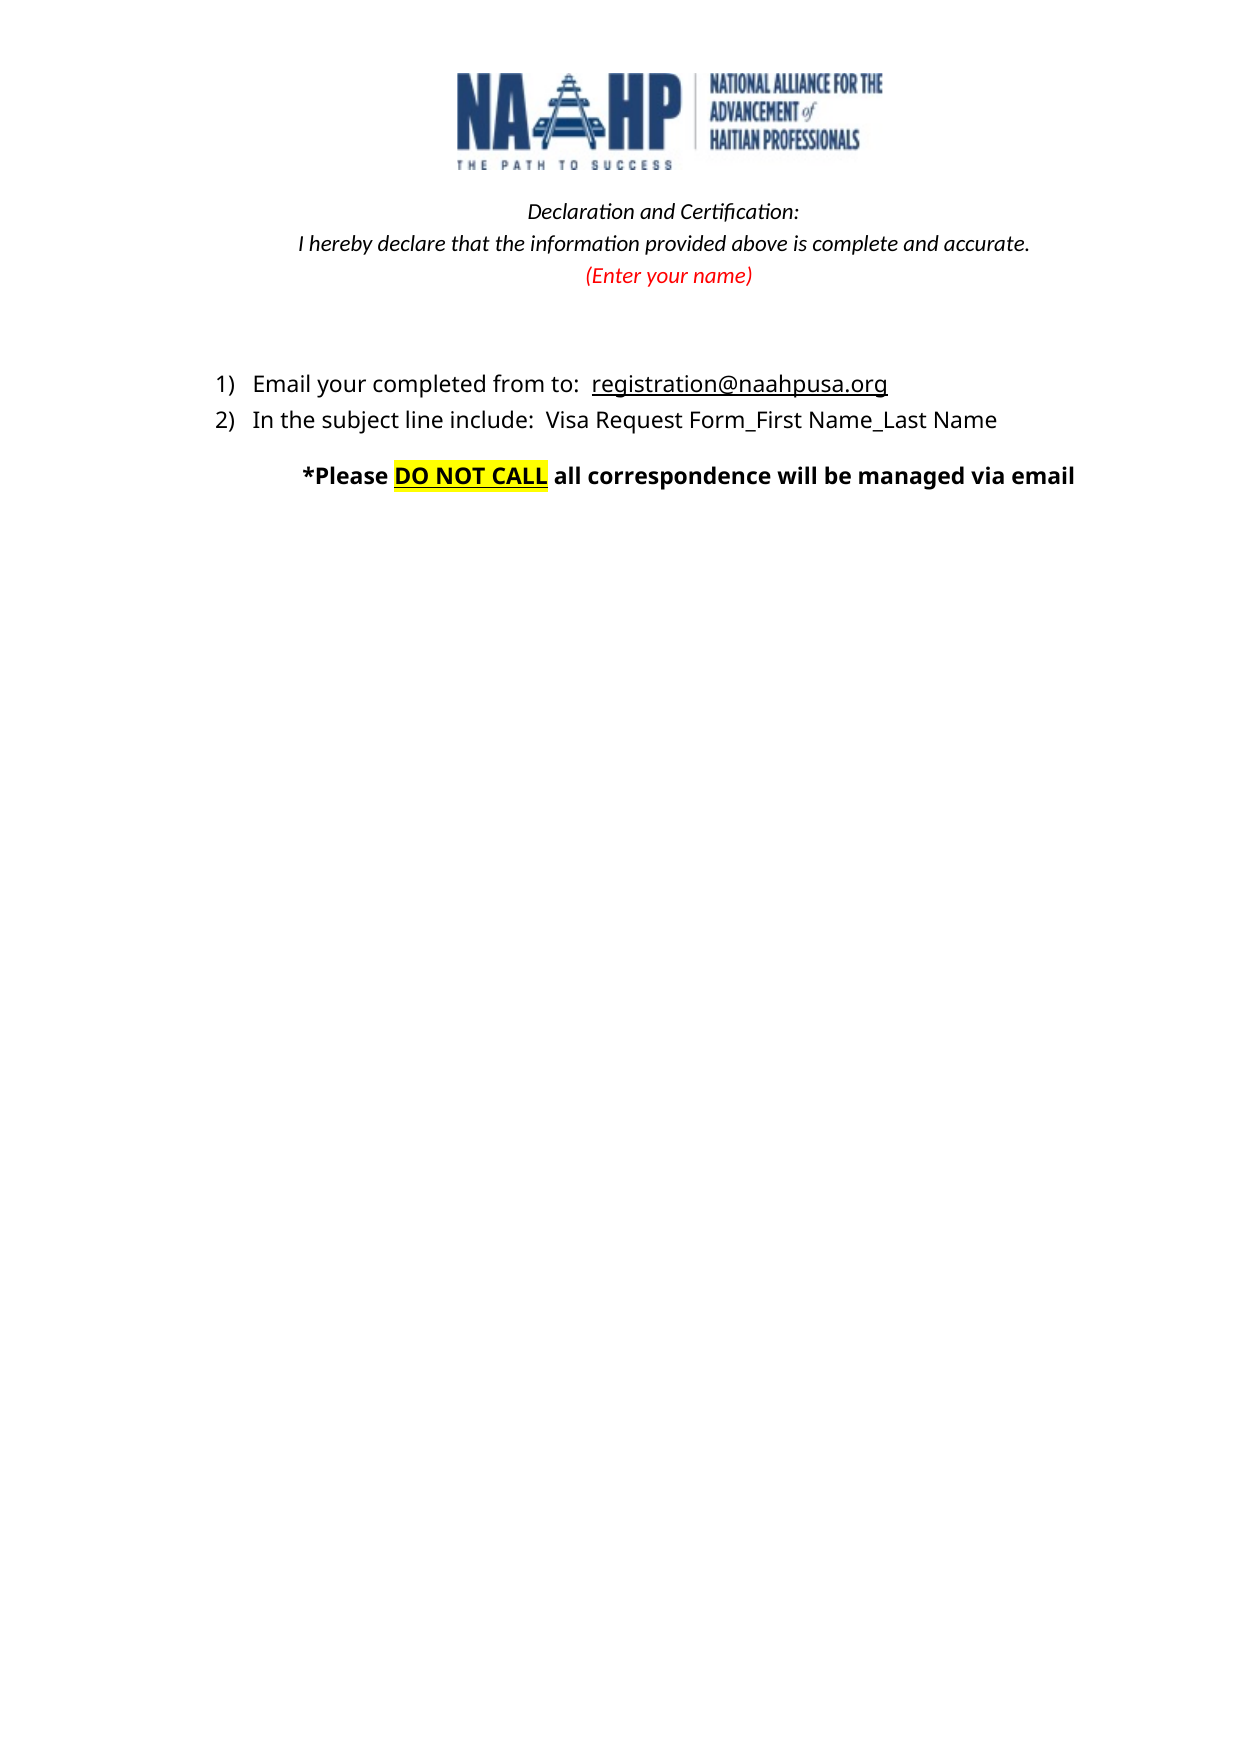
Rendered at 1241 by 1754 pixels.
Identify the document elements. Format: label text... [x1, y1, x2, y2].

list In the subject line include: Visa Request Form_First Name_Last Name [215, 403, 1162, 435]
text Declaration and Certification: I hereby declare that the information provided above is complete and accurate. (Enter your name) [177, 197, 1162, 289]
text *Please DO NOT CALL all correspondence will be managed via email [215, 460, 394, 492]
text *Please DO NOT CALL all correspondence will be managed via email [548, 460, 1162, 492]
picture [457, 73, 883, 170]
list Email your completed from to: registration@naahpusa.org [215, 368, 1162, 399]
